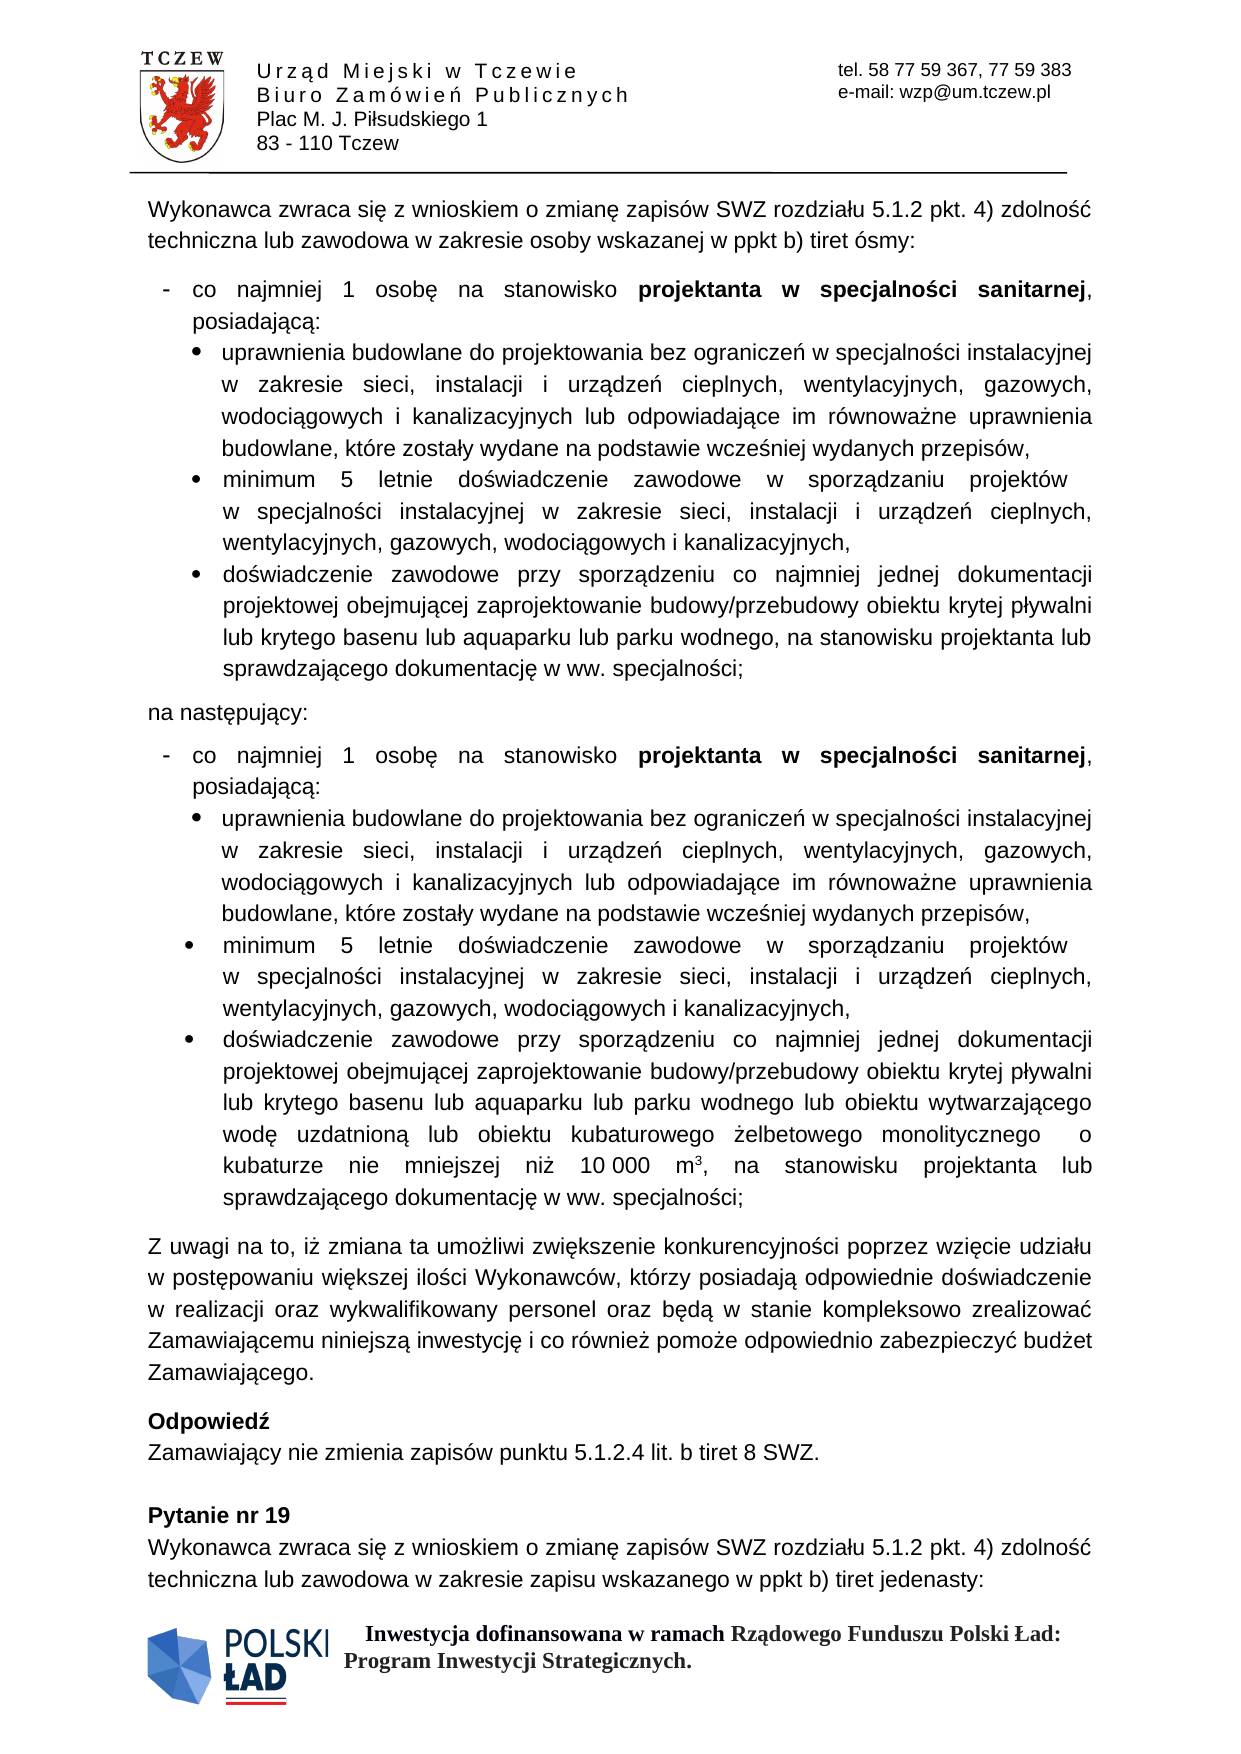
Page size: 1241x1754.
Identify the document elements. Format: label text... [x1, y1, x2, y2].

list co najmniej 1 osobę na stanowisko projektanta w specjalności sanitarnej, posiadającą: [162, 276, 1093, 334]
text Zamawiający nie zmienia zapisów punktu 5.1.2.4 lit. b tiret 8 SWZ. [148, 1439, 1093, 1466]
text Wykonawca zwraca się z wnioskiem o zmianę zapisów SWZ rozdziału 5.1.2 pkt. 4) zdolność techniczna lub zawodowa w zakresie zapisu wskazanego w ppkt b) tiret jedenasty: [148, 1534, 1093, 1592]
list co najmniej 1 osobę na stanowisko projektanta w specjalności sanitarnej, posiadającą: [162, 742, 1093, 799]
list doświadczenie zawodowe przy sporządzeniu co najmniej jednej dokumentacji projektowej obejmującej zaprojektowanie budowy/przebudowy obiektu krytej pływalni lub krytego basenu lub aquaparku lub parku wodnego, na stanowisku projektanta lub sprawdzającego dokumentację w ww. specjalności; [192, 561, 1093, 682]
text Z uwagi na to, iż zmiana ta umożliwi zwiększenie konkurencyjności poprzez wzięcie udziału w postępowaniu większej ilości Wykonawców, którzy posiadają odpowiednie doświadczenie w realizacji oraz wykwalifikowany personel oraz będą w stanie kompleksowo zrealizować Zamawiającemu niniejszą inwestycję i co również pomoże odpowiednio zabezpieczyć budżet Zamawiającego. [148, 1233, 1093, 1385]
list minimum 5 letnie doświadczenie zawodowe w sporządzaniu projektów w specjalności instalacyjnej w zakresie sieci, instalacji i urządzeń cieplnych, wentylacyjnych, gazowych, wodociągowych i kanalizacyjnych, [192, 466, 1093, 556]
text Wykonawca zwraca się z wnioskiem o zmianę zapisów SWZ rozdziału 5.1.2 pkt. 4) zdolność techniczna lub zawodowa w zakresie osoby wskazanej w ppkt b) tiret ósmy: [148, 196, 1093, 254]
text Odpowiedź [148, 1408, 1093, 1434]
list doświadczenie zawodowe przy sporządzeniu co najmniej jednej dokumentacji projektowej obejmującej zaprojektowanie budowy/przebudowy obiektu krytej pływalni lub krytego basenu lub aquaparku lub parku wodnego lub obiektu wytwarzającego wodę uzdatnioną lub obiektu kubaturowego żelbetowego monolitycznego o kubaturze nie mniejszej niż 10 000 m3, na stanowisku projektanta lub sprawdzającego dokumentację w ww. specjalności; [185, 1026, 1093, 1210]
list minimum 5 letnie doświadczenie zawodowe w sporządzaniu projektów w specjalności instalacyjnej w zakresie sieci, instalacji i urządzeń cieplnych, wentylacyjnych, gazowych, wodociągowych i kanalizacyjnych, [185, 932, 1093, 1021]
picture [139, 51, 225, 163]
list uprawnienia budowlane do projektowania bez ograniczeń w specjalności instalacyjnej w zakresie sieci, instalacji i urządzeń cieplnych, wentylacyjnych, gazowych, wodociągowych i kanalizacyjnych lub odpowiadające im równoważne uprawnienia budowlane, które zostały wydane na podstawie wcześniej wydanych przepisów, [192, 805, 1093, 926]
text na następujący: [148, 698, 1093, 725]
text Pytanie nr 19 [148, 1502, 1093, 1529]
list uprawnienia budowlane do projektowania bez ograniczeń w specjalności instalacyjnej w zakresie sieci, instalacji i urządzeń cieplnych, wentylacyjnych, gazowych, wodociągowych i kanalizacyjnych lub odpowiadające im równoważne uprawnienia budowlane, które zostały wydane na podstawie wcześniej wydanych przepisów, [192, 339, 1093, 461]
